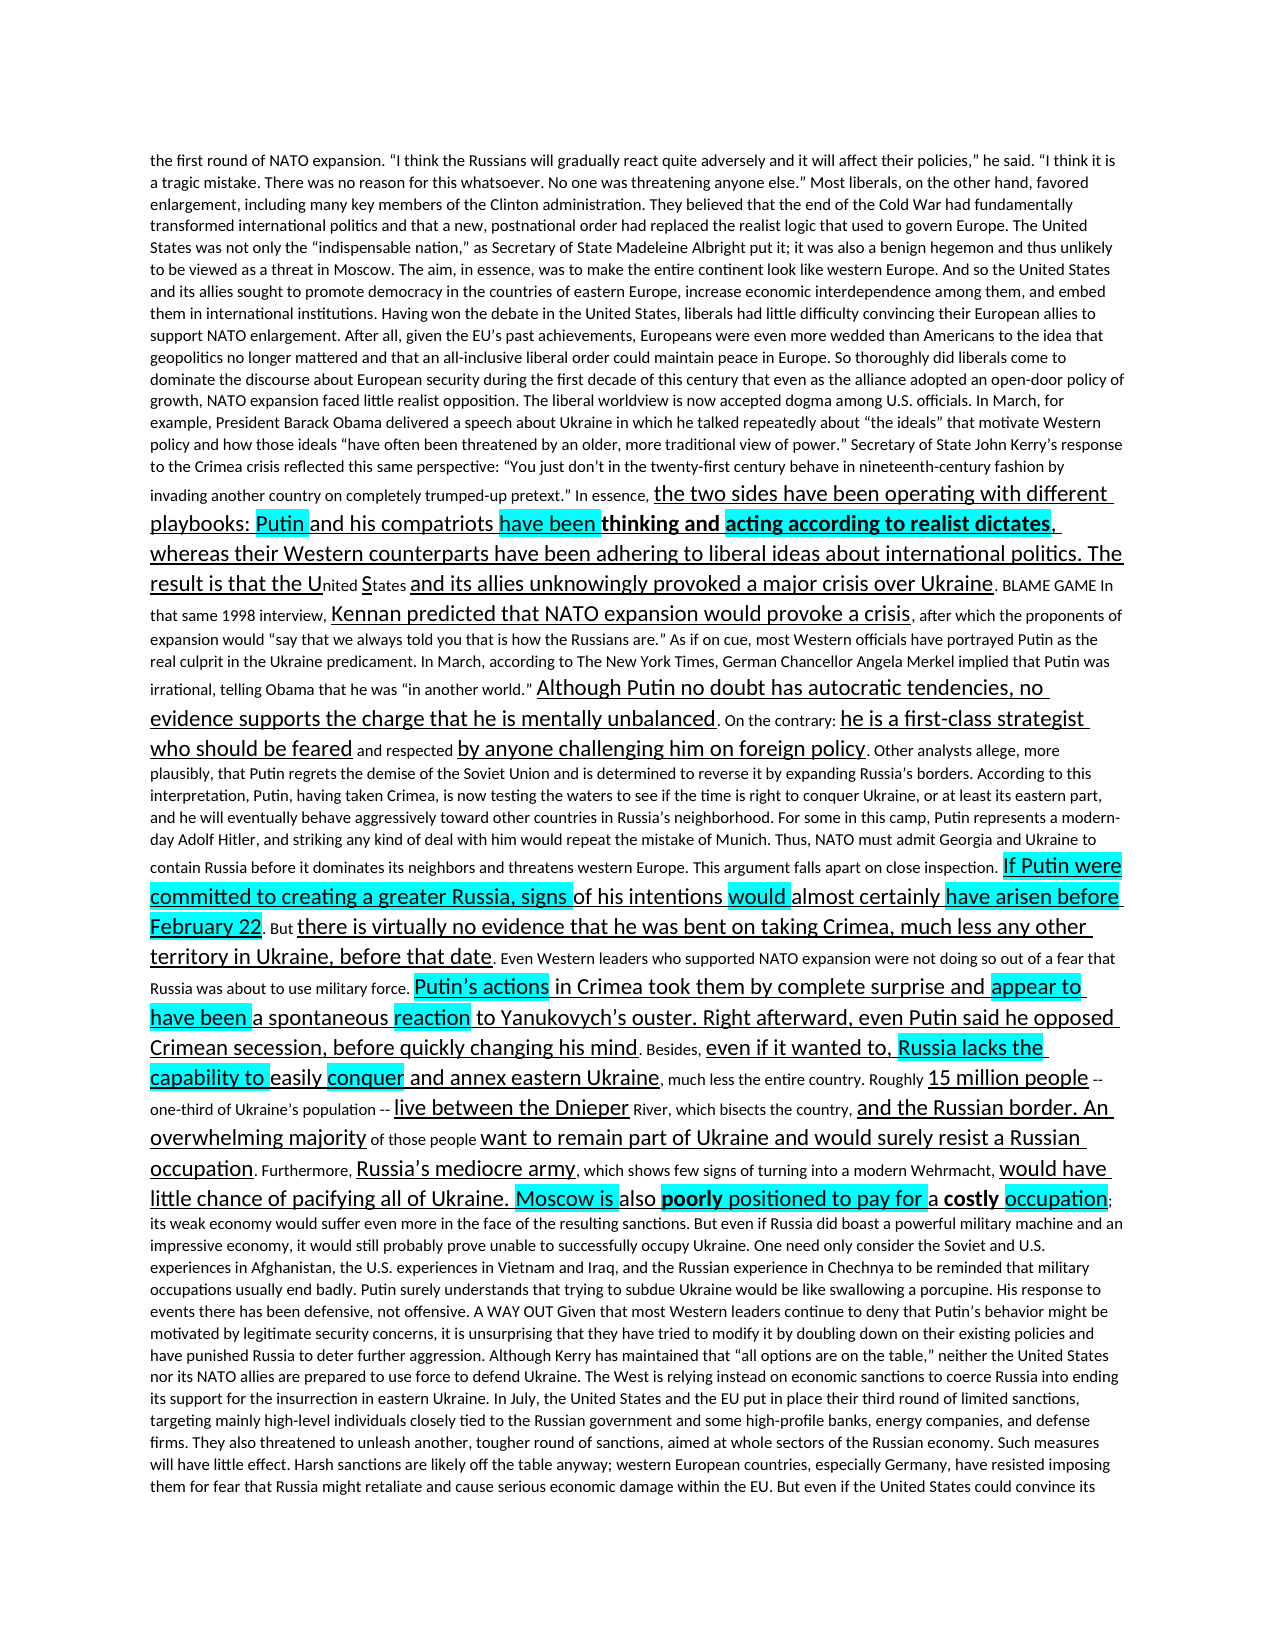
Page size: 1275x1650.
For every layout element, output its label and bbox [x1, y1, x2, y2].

text [150, 150, 1125, 1496]
